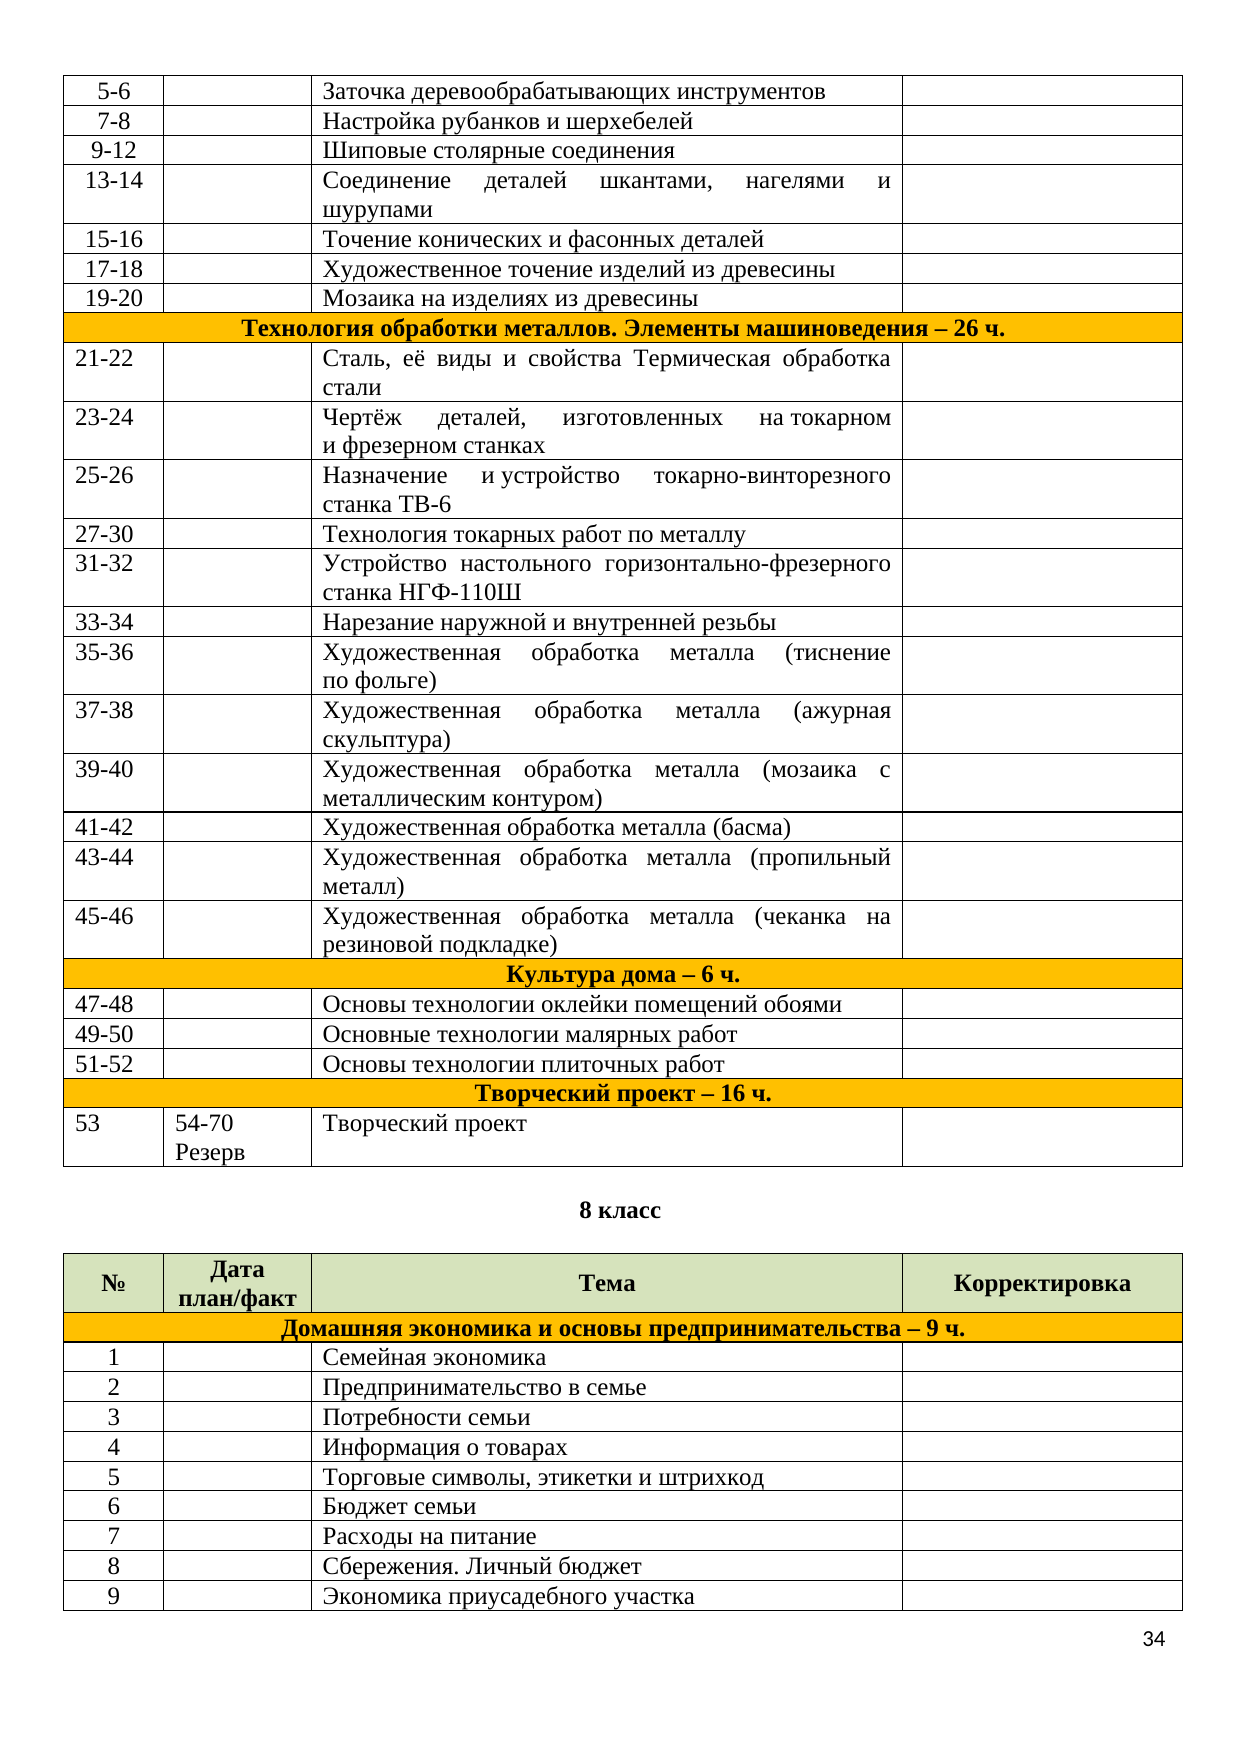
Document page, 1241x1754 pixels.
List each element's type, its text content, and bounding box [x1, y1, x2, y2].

table_cell Потребности семьи [312, 1402, 902, 1431]
table_cell Культура дома – 6 ч. [64, 959, 1182, 988]
table_cell [903, 813, 1182, 841]
table_cell [164, 1049, 311, 1077]
table_cell Нарезание наружной и внутренней резьбы [312, 607, 902, 636]
table_cell Художественная обработка металла (чеканка на резиновой подкладке) [312, 901, 902, 958]
table_cell 43-44 [64, 842, 163, 900]
table_cell [164, 224, 311, 253]
table_cell Технология обработки металлов. Элементы машиноведения – 26 ч. [64, 313, 1182, 342]
table_cell Основы технологии плиточных работ [312, 1049, 902, 1077]
table_cell [164, 1521, 311, 1550]
table_cell [903, 106, 1182, 134]
table_cell Устройство настольного горизонтально-фрезерного станка НГФ-110Ш [312, 549, 902, 606]
table_cell 1 [64, 1343, 163, 1371]
table_cell Чертёж деталей, изготовленных на токарном и фрезерном станках [312, 402, 902, 459]
table_cell [903, 460, 1182, 518]
table_cell Художественное точение изделий из древесины [312, 254, 902, 282]
table_cell [903, 842, 1182, 900]
table_cell Настройка рубанков и шерхебелей [312, 106, 902, 134]
table_cell Мозаика на изделиях из древесины [312, 284, 902, 312]
table_cell 51-52 [64, 1049, 163, 1077]
table_cell [164, 1019, 311, 1048]
table_cell Торговые символы, этикетки и штрихкод [312, 1462, 902, 1490]
table_cell 45-46 [64, 901, 163, 958]
table_cell Предпринимательство в семье [312, 1372, 902, 1401]
table_cell Художественная обработка металла (басма) [312, 813, 902, 841]
table_cell 53 [64, 1108, 163, 1166]
table_cell [903, 754, 1182, 811]
table_cell [903, 1491, 1182, 1520]
table_cell Сталь, её виды и свойства Термическая обработка стали [312, 343, 902, 401]
table_cell [903, 695, 1182, 753]
table_cell [164, 519, 311, 547]
table_cell 5-6 [64, 76, 163, 105]
table_cell Домашняя экономика и основы предпринимательства – 9 ч. [64, 1313, 1182, 1341]
table_cell [164, 165, 311, 223]
table_cell [164, 1462, 311, 1490]
table_cell Основные технологии малярных работ [312, 1019, 902, 1048]
table_cell [903, 76, 1182, 105]
table_cell [903, 607, 1182, 636]
table_cell 7 [64, 1521, 163, 1550]
table_cell [903, 284, 1182, 312]
table_cell 6 [64, 1491, 163, 1520]
table_cell Бюджет семьи [312, 1491, 902, 1520]
table_cell [164, 549, 311, 606]
table_cell Сбережения. Личный бюджет [312, 1551, 902, 1580]
table_cell [903, 254, 1182, 282]
table_cell [164, 695, 311, 753]
table_cell [903, 549, 1182, 606]
table_cell [164, 1551, 311, 1580]
table_cell [903, 1402, 1182, 1431]
table_cell 31-32 [64, 549, 163, 606]
table_cell 13-14 [64, 165, 163, 223]
table_cell [903, 1372, 1182, 1401]
table_cell [164, 460, 311, 518]
text 8 класс [75, 1196, 1165, 1224]
table_header Дата план/факт [164, 1254, 311, 1312]
table_cell 15-16 [64, 224, 163, 253]
table_cell [903, 1432, 1182, 1461]
table_header № [64, 1254, 163, 1312]
table_cell 35-36 [64, 637, 163, 694]
table_cell [164, 842, 311, 900]
table_cell [903, 519, 1182, 547]
table_cell [164, 136, 311, 164]
table_cell 47-48 [64, 989, 163, 1018]
table_cell Художественная обработка металла (мозаика с металлическим контуром) [312, 754, 902, 811]
table_cell [164, 76, 311, 105]
table_cell Художественная обработка металла (ажурная скульптура) [312, 695, 902, 753]
table_cell Информация о товарах [312, 1432, 902, 1461]
table_cell Творческий проект [312, 1108, 902, 1166]
table_cell 27-30 [64, 519, 163, 547]
table_cell 41-42 [64, 813, 163, 841]
table_cell 3 [64, 1402, 163, 1431]
table_cell [164, 813, 311, 841]
table_cell 33-34 [64, 607, 163, 636]
table_cell [903, 1521, 1182, 1550]
table_cell [164, 1372, 311, 1401]
table_cell Экономика приусадебного участка [312, 1581, 902, 1609]
table_cell 7-8 [64, 106, 163, 134]
table_header Тема [312, 1254, 902, 1312]
table_cell 37-38 [64, 695, 163, 753]
table_cell [164, 1581, 311, 1609]
table_cell [903, 343, 1182, 401]
table_cell [164, 1402, 311, 1431]
table_cell [164, 284, 311, 312]
table_cell 23-24 [64, 402, 163, 459]
table_cell Художественная обработка металла (тиснение по фольге) [312, 637, 902, 694]
table_cell [903, 1108, 1182, 1166]
table_cell 17-18 [64, 254, 163, 282]
table_header Корректировка [903, 1254, 1182, 1312]
table_cell Семейная экономика [312, 1343, 902, 1371]
table_cell [164, 1491, 311, 1520]
table_cell 49-50 [64, 1019, 163, 1048]
table_cell 9 [64, 1581, 163, 1609]
table_cell 2 [64, 1372, 163, 1401]
table_cell [903, 1343, 1182, 1371]
table_cell Художественная обработка металла (пропильный металл) [312, 842, 902, 900]
table_cell [903, 1462, 1182, 1490]
table_cell [164, 901, 311, 958]
table_cell 25-26 [64, 460, 163, 518]
table_cell Точение конических и фасонных деталей [312, 224, 902, 253]
table_cell [903, 136, 1182, 164]
table_cell [164, 106, 311, 134]
table_cell Шиповые столярные соединения [312, 136, 902, 164]
table_cell [903, 1581, 1182, 1609]
table_cell [164, 343, 311, 401]
table_cell Расходы на питание [312, 1521, 902, 1550]
table_cell [903, 637, 1182, 694]
table_cell Основы технологии оклейки помещений обоями [312, 989, 902, 1018]
table_cell [903, 1049, 1182, 1077]
table_cell 9-12 [64, 136, 163, 164]
table_cell 39-40 [64, 754, 163, 811]
table_cell [164, 1432, 311, 1461]
table_cell [903, 989, 1182, 1018]
table_cell [164, 989, 311, 1018]
table_cell 54-70 Резерв [164, 1108, 311, 1166]
table_cell Заточка деревообрабатывающих инструментов [312, 76, 902, 105]
table_cell Назначение и устройство токарно-винторезного станка ТВ-6 [312, 460, 902, 518]
table_cell 21-22 [64, 343, 163, 401]
table_cell [164, 402, 311, 459]
table_cell [903, 402, 1182, 459]
table_cell Творческий проект – 16 ч. [64, 1079, 1182, 1107]
table_cell [164, 1343, 311, 1371]
table_cell [903, 901, 1182, 958]
table_cell [164, 637, 311, 694]
table_cell [164, 754, 311, 811]
table_cell [903, 1019, 1182, 1048]
table_cell [903, 165, 1182, 223]
table_cell [164, 254, 311, 282]
table_cell 4 [64, 1432, 163, 1461]
table_cell [903, 1551, 1182, 1580]
table_cell Технология токарных работ по металлу [312, 519, 902, 547]
table_cell 8 [64, 1551, 163, 1580]
table_cell [164, 607, 311, 636]
table_cell 5 [64, 1462, 163, 1490]
table_cell Соединение деталей шкантами, нагелями и шурупами [312, 165, 902, 223]
table_cell [903, 224, 1182, 253]
table_cell 19-20 [64, 284, 163, 312]
